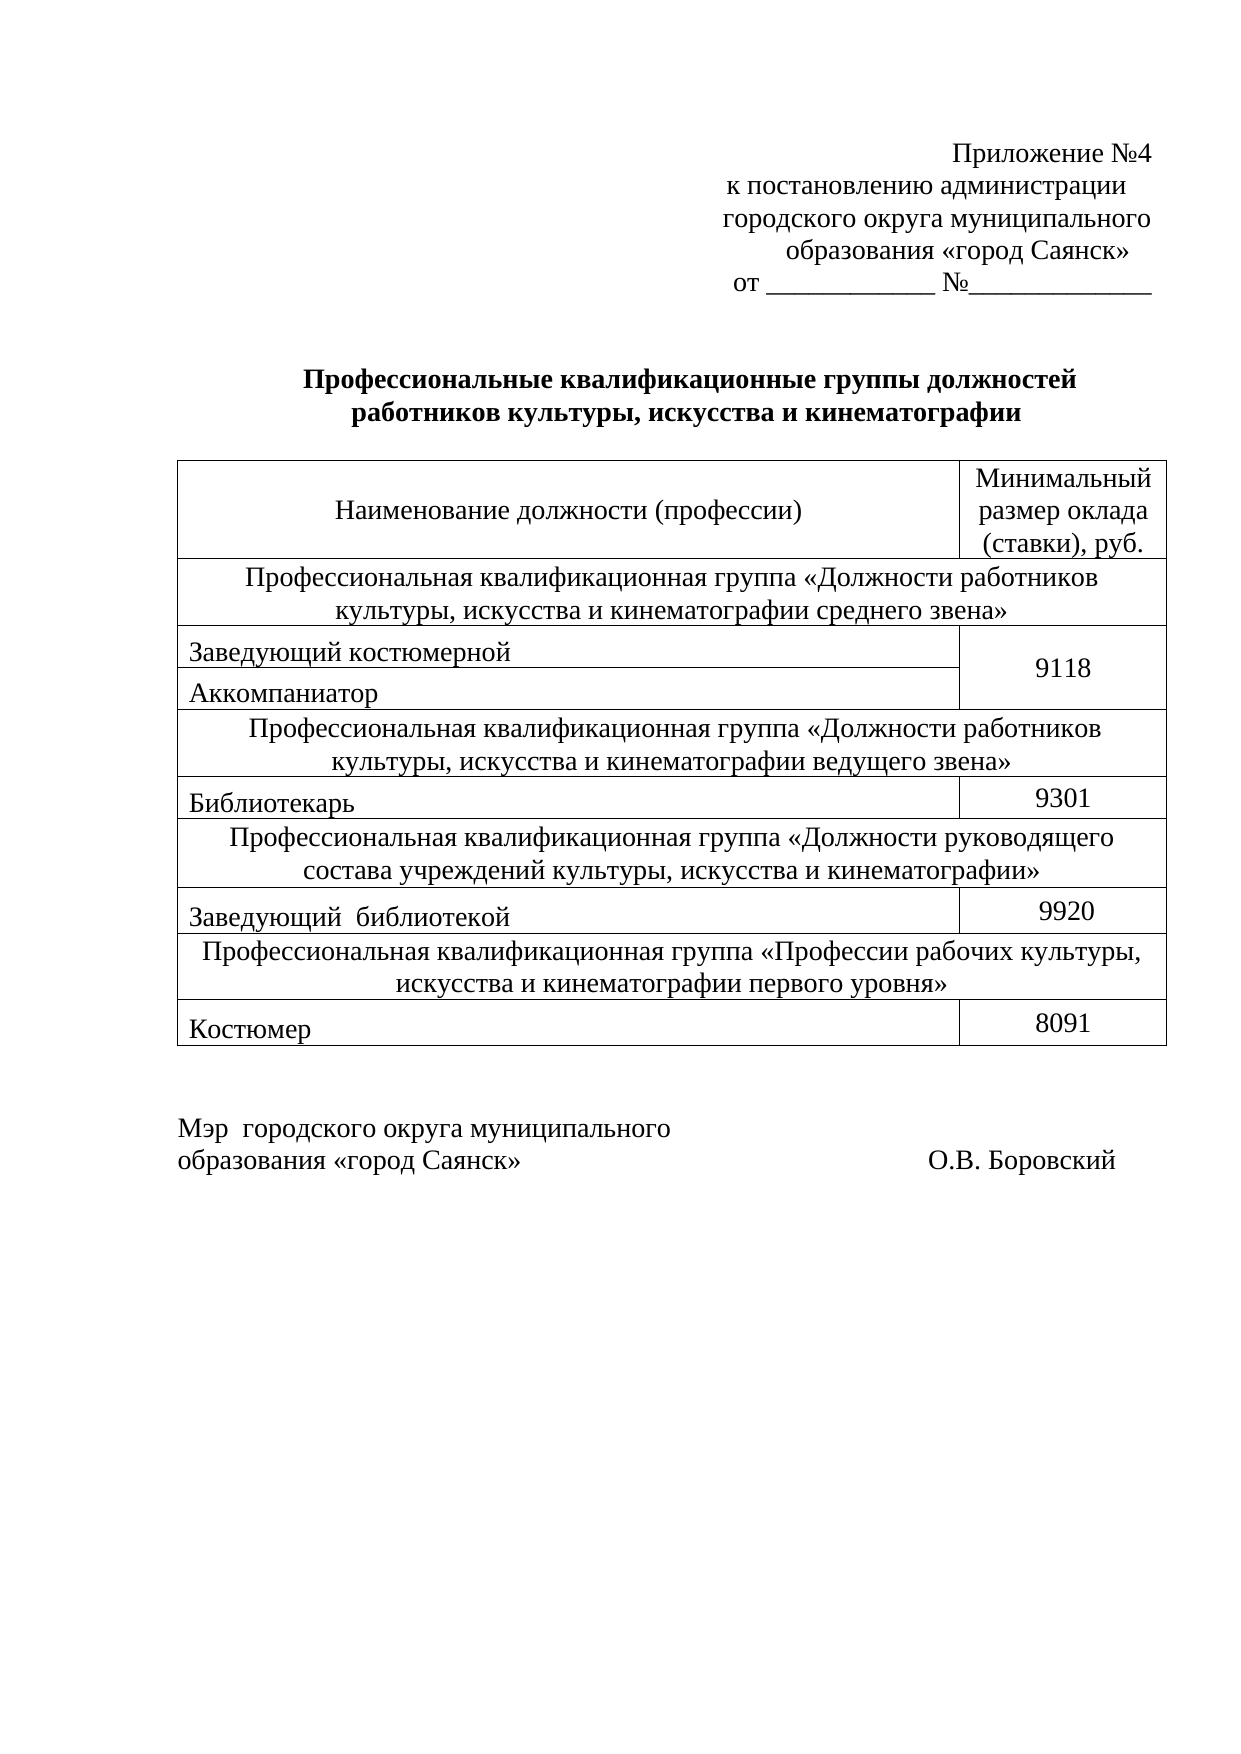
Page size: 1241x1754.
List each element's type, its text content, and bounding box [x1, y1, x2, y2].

table_cell 9920 [960, 888, 1166, 933]
text Приложение №4 [177, 136, 1152, 168]
table_cell Профессиональная квалификационная группа «Должности работников культуры, искусства и кинематографии ведущего звена» [178, 710, 1166, 776]
text Профессиональные квалификационные группы должностей работников культуры, искусства и кинематографии [222, 363, 1152, 427]
text Мэр городского округа муниципального [177, 1111, 1152, 1143]
table_cell Профессиональная квалификационная группа «Должности руководящего состава учреждений культуры, искусства и кинематографии» [178, 819, 1166, 887]
table_cell 9118 [960, 626, 1166, 709]
text городского округа муниципального [177, 201, 1152, 233]
table_cell Костюмер [178, 1000, 959, 1045]
text к постановлению администрации [177, 168, 1152, 201]
table_cell 9301 [960, 777, 1166, 818]
table_cell Аккомпаниатор [178, 668, 959, 709]
table_cell Заведующий костюмерной [178, 626, 959, 667]
table_cell Заведующий библиотекой [178, 888, 959, 933]
text от ____________ №_____________ [177, 265, 1152, 298]
table_cell Профессиональная квалификационная группа «Профессии рабочих культуры, искусства и кинематографии первого уровня» [178, 934, 1166, 999]
table_cell Библиотекарь [178, 777, 959, 818]
table_cell Профессиональная квалификационная группа «Должности работников культуры, искусства и кинематографии среднего звена» [178, 559, 1166, 625]
table_cell 8091 [960, 1000, 1166, 1045]
text образования «город Саянск» [177, 233, 1152, 265]
table_header Наименование должности (профессии) [178, 461, 959, 558]
table_header Минимальный размер оклада (ставки), руб. [960, 461, 1166, 558]
text образования «город Саянск» О.В. Боровский [177, 1143, 1152, 1176]
